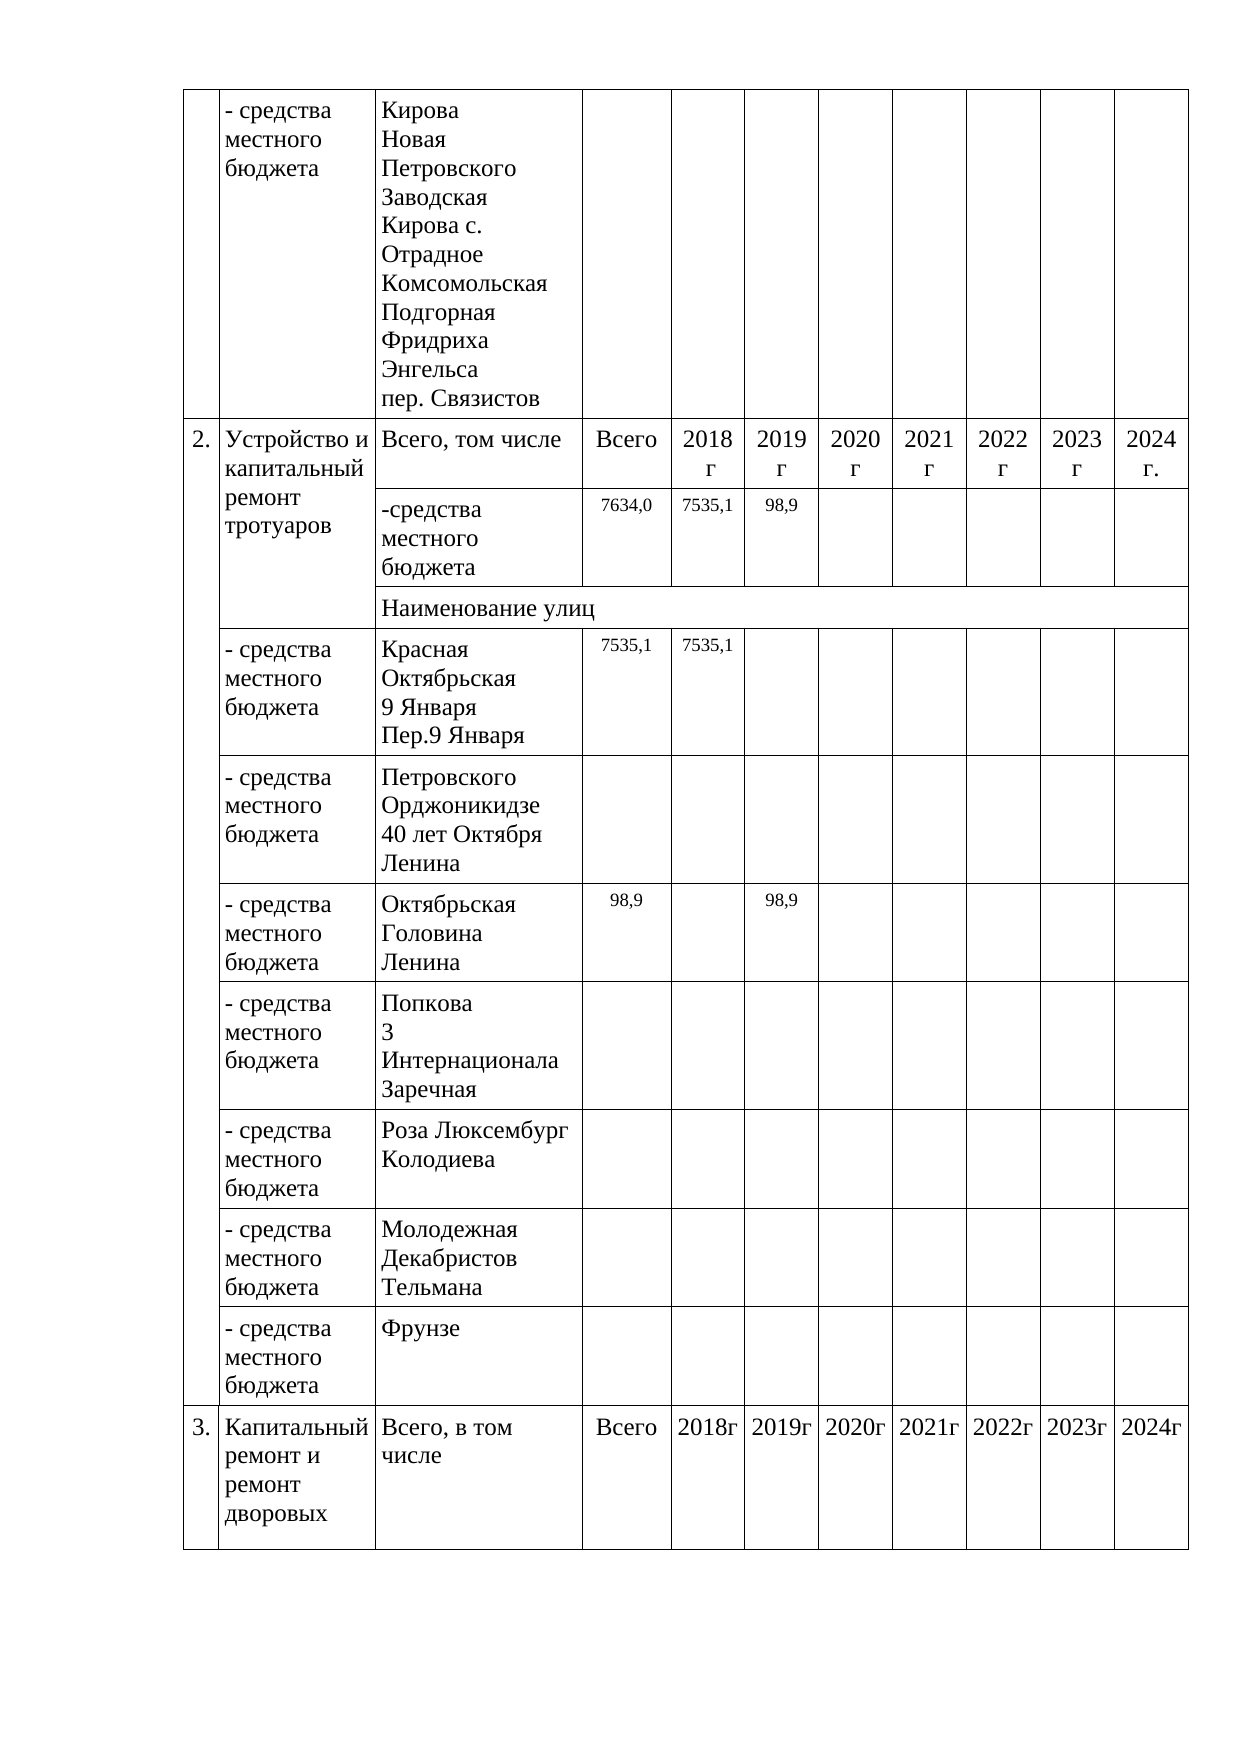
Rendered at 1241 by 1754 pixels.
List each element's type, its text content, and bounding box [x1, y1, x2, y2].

table_cell [893, 1307, 966, 1405]
table_cell 2020г [819, 1406, 892, 1549]
table_cell 2024 г. [1115, 419, 1188, 487]
table_cell [583, 1110, 671, 1207]
table_cell - средства местного бюджета [220, 1110, 375, 1207]
table_cell Всего, том числе [376, 419, 582, 487]
table_cell Фрунзе [376, 1307, 582, 1405]
table_cell 98,9 [745, 489, 818, 586]
table_cell [1041, 1110, 1114, 1207]
table_cell -средства местного бюджета [376, 489, 582, 586]
table_cell [1041, 489, 1114, 586]
table_cell Роза Люксембург Колодиева [376, 1110, 582, 1207]
table_cell [967, 90, 1040, 417]
table_cell [819, 982, 892, 1109]
table_cell [672, 756, 744, 882]
table_cell [1115, 1209, 1188, 1306]
table_cell [1115, 489, 1188, 586]
table_cell [1041, 756, 1114, 882]
table_cell [893, 1209, 966, 1306]
table_cell [1041, 629, 1114, 755]
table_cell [219, 1406, 375, 1549]
table_cell 7535,1 [672, 489, 744, 586]
table_cell [745, 629, 818, 755]
table_cell [1041, 884, 1114, 981]
table_cell [672, 1110, 744, 1207]
table_cell 2020 г [819, 419, 892, 487]
table_cell - средства местного бюджета [220, 756, 375, 882]
table_cell 98,9 [745, 884, 818, 981]
table_cell [967, 1307, 1040, 1405]
table_cell 2. [184, 419, 219, 1405]
table_cell 2018г [672, 1406, 744, 1549]
table_cell 2018 г [672, 419, 744, 487]
table_cell [967, 629, 1040, 755]
table_cell Октябрьская Головина Ленина [376, 884, 582, 981]
table_cell [1115, 1307, 1188, 1405]
table_cell Попкова 3 Интернационала Заречная [376, 982, 582, 1109]
table_cell 3. [184, 1406, 218, 1549]
table_cell [745, 90, 818, 417]
table_cell [672, 884, 744, 981]
table_cell [967, 884, 1040, 981]
table_cell [1115, 756, 1188, 882]
table_cell [893, 982, 966, 1109]
table_cell [745, 982, 818, 1109]
table_cell Петровского Орджоникидзе 40 лет Октября Ленина [376, 756, 582, 882]
table_cell [967, 1110, 1040, 1207]
table_cell [967, 1209, 1040, 1306]
table_cell 2021 г [893, 419, 966, 487]
table_cell - средства местного бюджета [220, 1307, 375, 1405]
table_cell 2021г [893, 1406, 966, 1549]
table_cell [1115, 884, 1188, 981]
table_cell [1041, 1307, 1114, 1405]
table_cell [819, 1307, 892, 1405]
table_cell 7535,1 [672, 629, 744, 755]
table_cell Устройство и капитальный ремонт тротуаров [220, 419, 375, 627]
table_cell - средства местного бюджета [220, 1209, 375, 1306]
table_cell [967, 982, 1040, 1109]
table_cell Наименование улиц [376, 587, 1188, 627]
table_cell [1041, 90, 1114, 417]
table_cell [1041, 982, 1114, 1109]
table_cell [1115, 629, 1188, 755]
table_cell 98,9 [583, 884, 671, 981]
table_cell [893, 884, 966, 981]
table_cell [819, 884, 892, 981]
table_cell [893, 1110, 966, 1207]
table_cell [745, 1209, 818, 1306]
table_cell [583, 756, 671, 882]
table_cell [819, 1209, 892, 1306]
table_cell [893, 629, 966, 755]
table_cell - средства местного бюджета [220, 884, 375, 981]
table_cell [672, 1307, 744, 1405]
table_cell Всего [583, 419, 671, 487]
table_cell Кирова Новая Петровского Заводская Кирова с. Отрадное Комсомольская Подгорная Фридриха Энгельса пер. Связистов [376, 90, 582, 417]
table_cell 2019г [745, 1406, 818, 1549]
table_cell - средства местного бюджета [220, 982, 375, 1109]
table_cell [967, 756, 1040, 882]
table_cell [672, 1209, 744, 1306]
table_cell [819, 1110, 892, 1207]
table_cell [220, 90, 375, 417]
table_cell 7535,1 [583, 629, 671, 755]
table_cell 2023 г [1041, 419, 1114, 487]
table_cell 2022 г [967, 419, 1040, 487]
table_cell [745, 1110, 818, 1207]
table_cell Всего [583, 1406, 671, 1549]
table_cell [583, 90, 671, 417]
table_cell 7634,0 [583, 489, 671, 586]
table_cell 2019 г [745, 419, 818, 487]
table_cell [745, 756, 818, 882]
table_cell [745, 1307, 818, 1405]
table_cell [1115, 982, 1188, 1109]
table_cell [1115, 90, 1188, 417]
table_cell Молодежная Декабристов Тельмана [376, 1209, 582, 1306]
table_cell [819, 90, 892, 417]
table_cell [1041, 1209, 1114, 1306]
table_cell 2022г [967, 1406, 1040, 1549]
table_cell [583, 1209, 671, 1306]
table_cell Всего, в том числе [376, 1406, 582, 1549]
table_cell [893, 489, 966, 586]
table_cell [819, 489, 892, 586]
table_cell 2024г [1115, 1406, 1188, 1549]
table_cell [819, 756, 892, 882]
table_cell [893, 756, 966, 882]
table_cell [967, 489, 1040, 586]
table_cell 2023г [1041, 1406, 1114, 1549]
table_cell [893, 90, 966, 417]
table_cell [672, 90, 744, 417]
table_cell [583, 1307, 671, 1405]
table_cell - средства местного бюджета [220, 629, 375, 755]
table_cell [672, 982, 744, 1109]
table_cell Красная Октябрьская 9 Января Пер.9 Января [376, 629, 582, 755]
table_cell [583, 982, 671, 1109]
table_cell [1115, 1110, 1188, 1207]
table_cell [819, 629, 892, 755]
